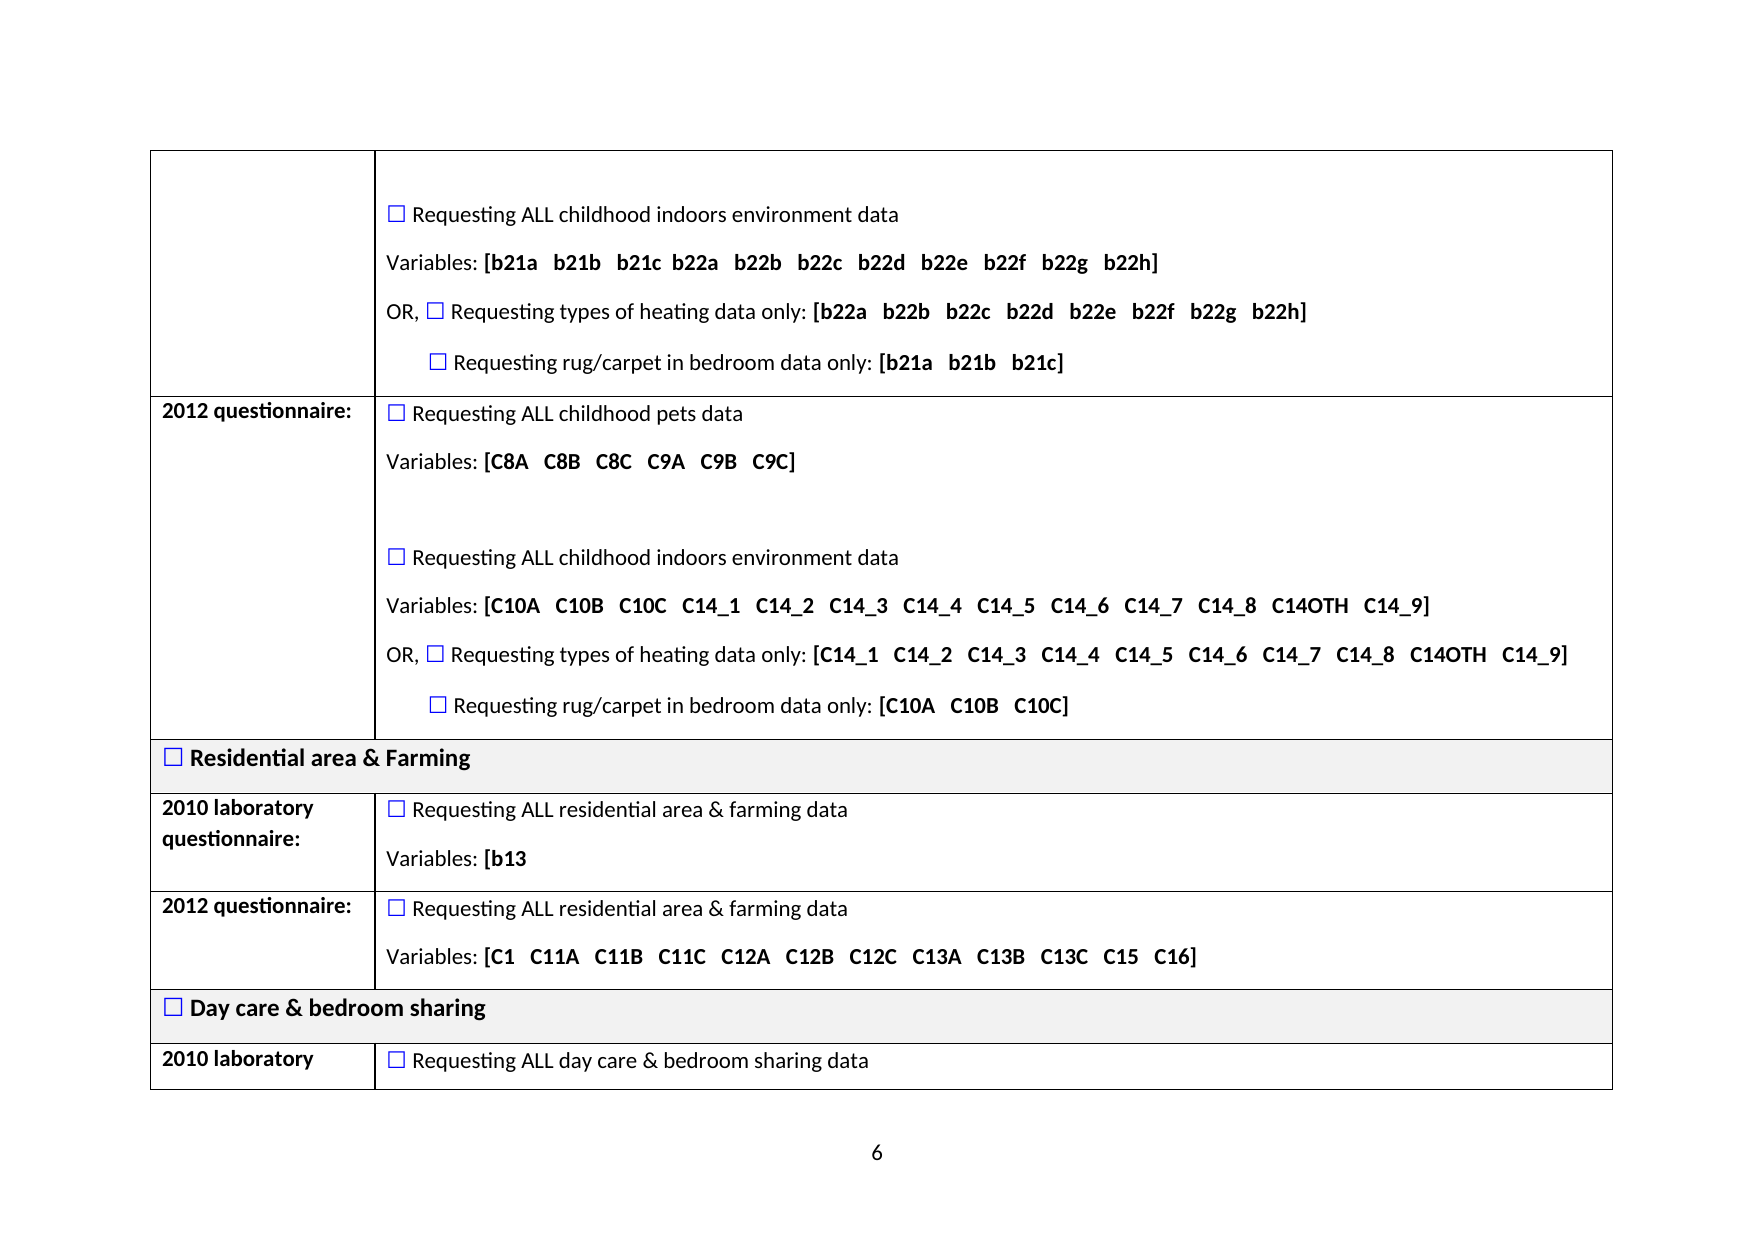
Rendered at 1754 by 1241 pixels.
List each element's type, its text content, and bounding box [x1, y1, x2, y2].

table_cell 2010 laboratory questionnaire: [151, 794, 374, 891]
table_cell Requesting ALL residential area & farming data Variables: [C1 C11A C11B C11C C12A C12B C12C C13A C13B C13C C15 C16] [376, 892, 1612, 989]
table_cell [376, 151, 1612, 396]
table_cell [151, 1044, 374, 1089]
table_cell 2012 questionnaire: [151, 892, 374, 989]
table_cell Requesting ALL childhood pets data Variables: [C8A C8B C8C C9A C9B C9C] Requesting ALL childhood indoors environment data Variables: [C10A C10B C10C C14_1 C14_2 C14_3 C14_4 C14_5 C14_6 C14_7 C14_8 C14OTH C14_9] OR, Requesting types of heating data only: [C14_1 C14_2 C14_3 C14_4 C14_5 C14_6 C14_7 C14_8 C14OTH C14_9] Requesting rug/carpet in bedroom data only: [C10A C10B C10C] [376, 397, 1612, 738]
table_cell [151, 151, 374, 396]
table_cell Requesting ALL residential area & farming data Variables: [b13 [376, 794, 1612, 891]
table_cell Day care & bedroom sharing [151, 990, 1612, 1043]
table_cell 2012 questionnaire: [151, 397, 374, 738]
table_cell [376, 1044, 1612, 1089]
table_cell Residential area & Farming [151, 740, 1612, 792]
